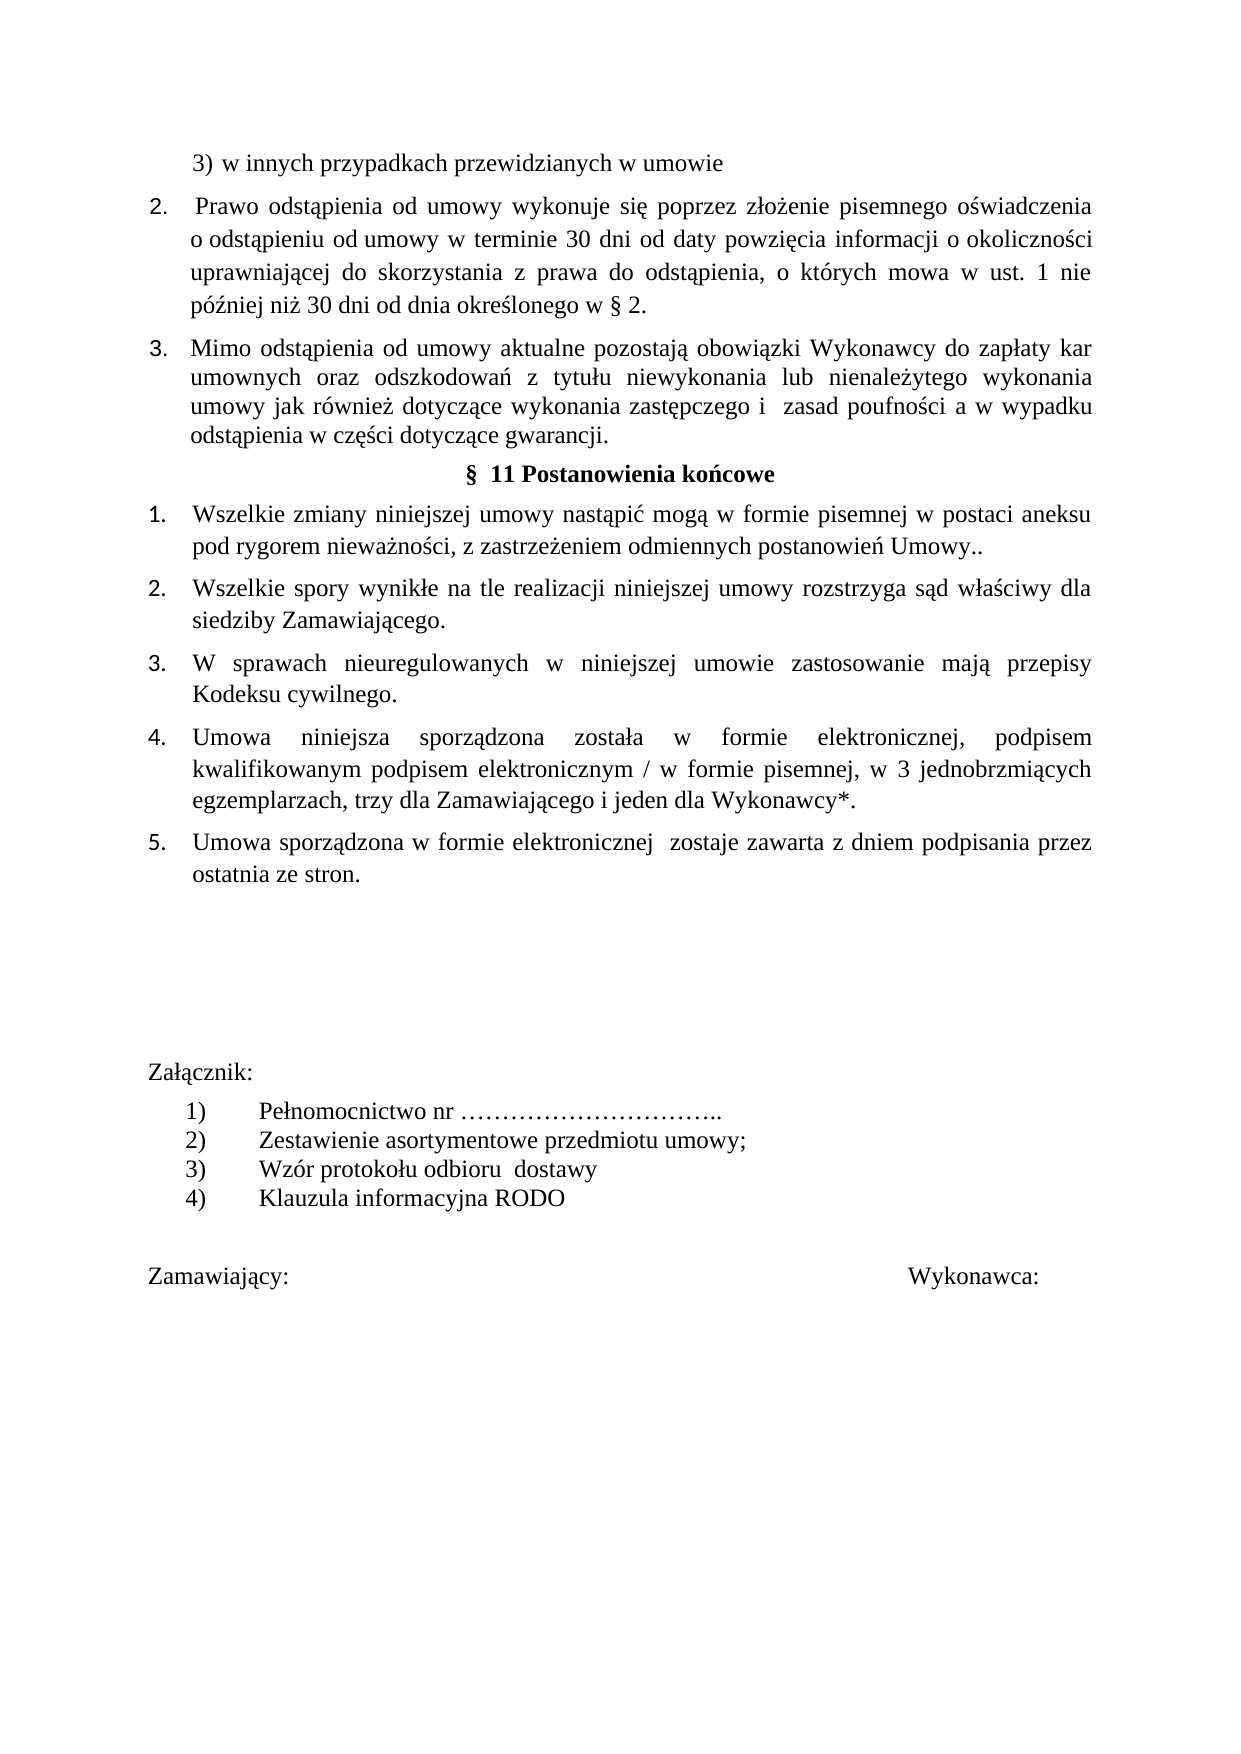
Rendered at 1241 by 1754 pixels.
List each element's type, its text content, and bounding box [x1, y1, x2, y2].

list Wzór protokołu odbioru dostawy [185, 1154, 1093, 1183]
text Załącznik: [148, 1057, 1093, 1086]
list Mimo odstąpienia od umowy aktualne pozostają obowiązki Wykonawcy do zapłaty kar umownych oraz odszkodowań z tytułu niewykonania lub nienależytego wykonania umowy jak również dotyczące wykonania zastępczego i zasad poufności a w wypadku odstąpienia w części dotyczące gwarancji. [149, 333, 1093, 448]
text Zamawiający: Wykonawca: [148, 1261, 1093, 1290]
list Klauzula informacyjna RODO [185, 1183, 1093, 1211]
list Wszelkie spory wynikłe na tle realizacji niniejszej umowy rozstrzyga sąd właściwy dla siedziby Zamawiającego. [148, 572, 1093, 634]
list W sprawach nieuregulowanych w niniejszej umowie zastosowanie mają przepisy Kodeksu cywilnego. [148, 647, 1093, 708]
list Pełnomocnictwo nr ………………………….. [185, 1096, 1093, 1125]
list Umowa niniejsza sporządzona została w formie elektronicznej, podpisem kwalifikowanym podpisem elektronicznym / w formie pisemnej, w 3 jednobrzmiących egzemplarzach, trzy dla Zamawiającego i jeden dla Wykonawcy*. [148, 721, 1093, 813]
list Umowa sporządzona w formie elektronicznej zostaje zawarta z dniem podpisania przez ostatnia ze stron. [148, 826, 1093, 888]
list Prawo odstąpienia od umowy wykonuje się poprzez złożenie pisemnego oświadczenia o odstąpieniu od umowy w terminie 30 dni od daty powzięcia informacji o okoliczności uprawniającej do skorzystania z prawa do odstąpienia, o których mowa w ust. 1 nie później niż 30 dni od dnia określonego w § 2. [149, 191, 1093, 319]
list Zestawienie asortymentowe przedmiotu umowy; [185, 1125, 1093, 1154]
list § 11 Postanowienia końcowe [148, 459, 1093, 488]
list w innych przypadkach przewidzianych w umowie [192, 148, 1093, 176]
list Wszelkie zmiany niniejszej umowy nastąpić mogą w formie pisemnej w postaci aneksu pod rygorem nieważności, z zastrzeżeniem odmiennych postanowień Umowy.. [148, 498, 1093, 560]
